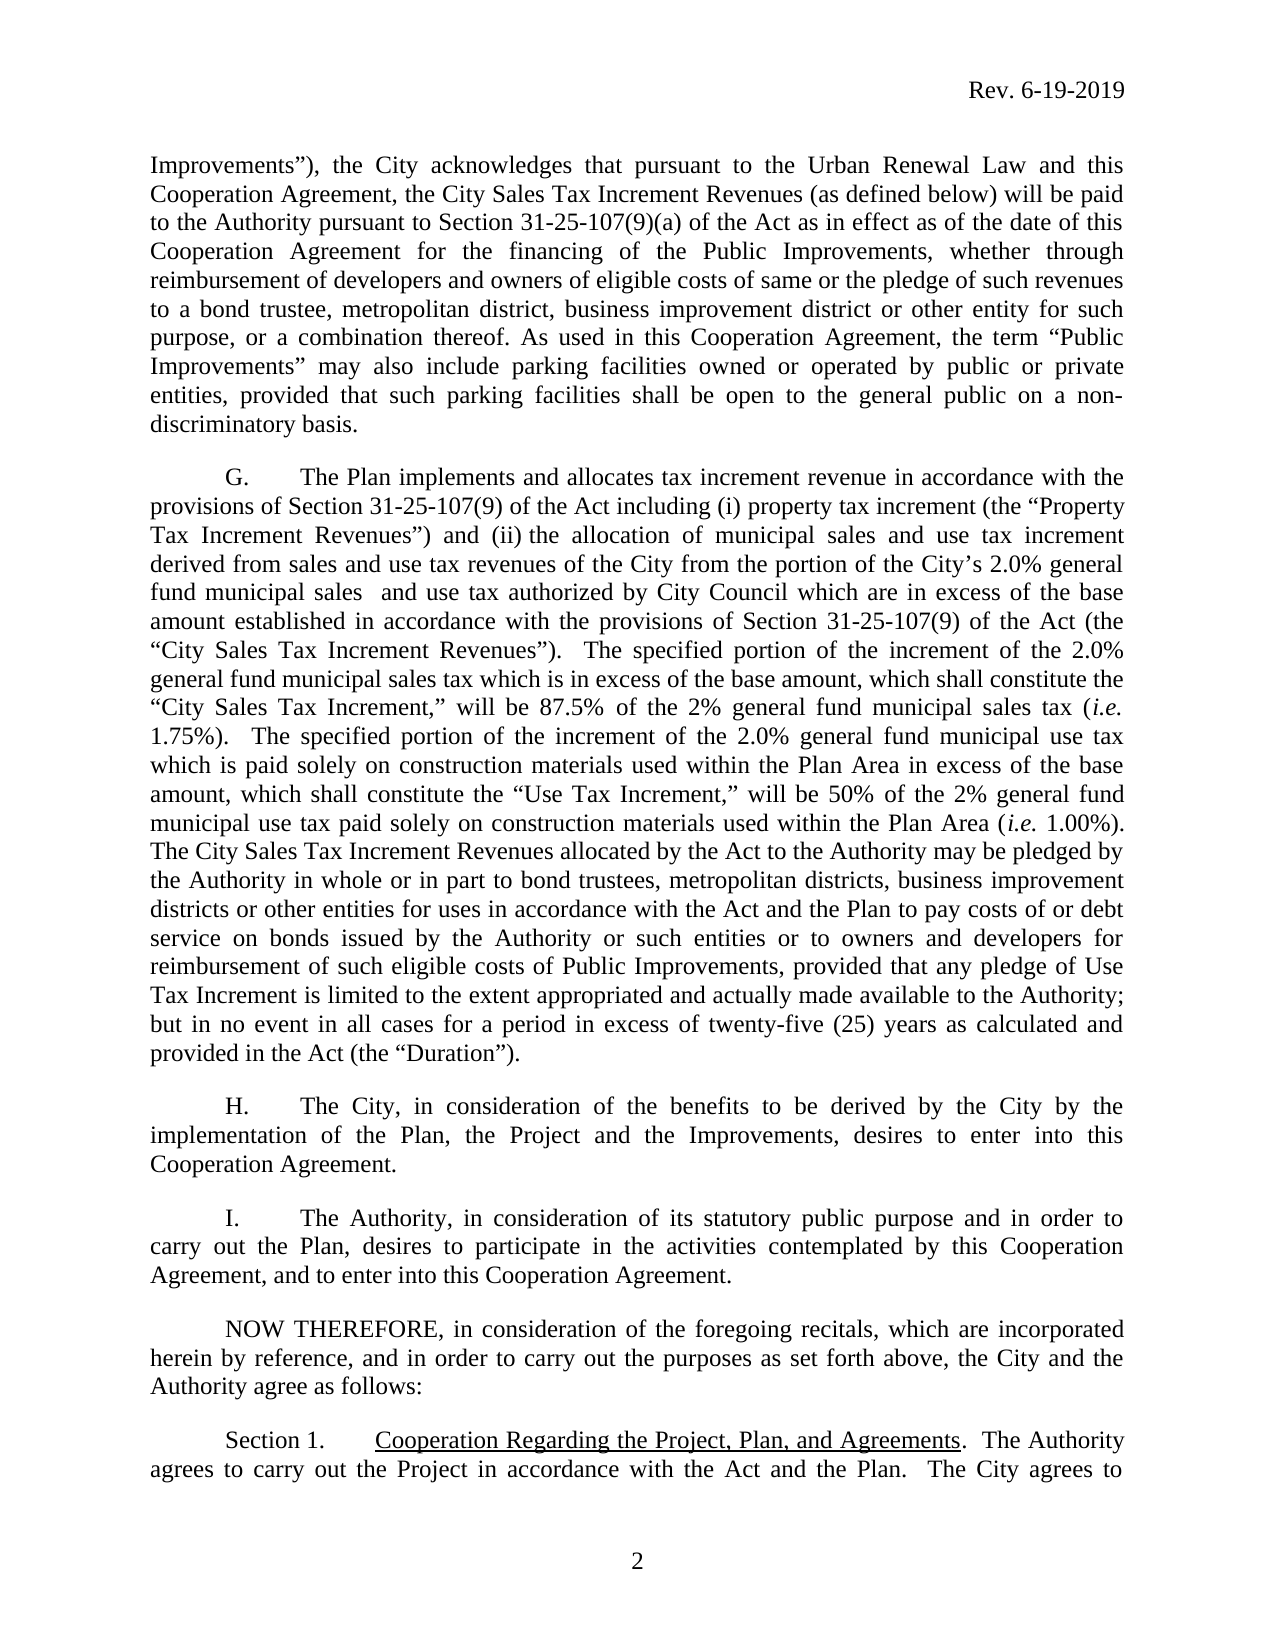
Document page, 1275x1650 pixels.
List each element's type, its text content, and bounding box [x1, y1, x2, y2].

text H. The City, in consideration of the benefits to be derived by the City by the implementation of the Plan, the Project and the Improvements, desires to enter into this Cooperation Agreement. [150, 1091, 1125, 1178]
text NOW THEREFORE, in consideration of the foregoing recitals, which are incorporated herein by reference, and in order to carry out the purposes as set forth above, the City and the Authority agree as follows: [150, 1314, 1125, 1400]
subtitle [150, 1425, 1125, 1483]
text G. The Plan implements and allocates tax increment revenue in accordance with the provisions of Section 31-25-107(9) of the Act including (i) property tax increment (the “Property Tax Increment Revenues”) and (ii) the allocation of municipal sales and use tax increment derived from sales and use tax revenues of the City from the portion of the City’s 2.0% general fund municipal sales and use tax authorized by City Council which are in excess of the base amount established in accordance with the provisions of Section 31-25-107(9) of the Act (the “City Sales Tax Increment Revenues”). The specified portion of the increment of the 2.0% general fund municipal sales tax which is in excess of the base amount, which shall constitute the “City Sales Tax Increment,” will be 87.5% of the 2% general fund municipal sales tax (i.e. 1.75%). The specified portion of the increment of the 2.0% general fund municipal use tax which is paid solely on construction materials used within the Plan Area in excess of the base amount, which shall constitute the “Use Tax Increment,” will be 50% of the 2% general fund municipal use tax paid solely on construction materials used within the Plan Area (i.e. 1.00%). The City Sales Tax Increment Revenues allocated by the Act to the Authority may be pledged by the Authority in whole or in part to bond trustees, metropolitan districts, business improvement districts or other entities for uses in accordance with the Act and the Plan to pay costs of or debt service on bonds issued by the Authority or such entities or to owners and developers for reimbursement of such eligible costs of Public Improvements, provided that any pledge of Use Tax Increment is limited to the extent appropriated and actually made available to the Authority; but in no event in all cases for a period in excess of twenty-five (25) years as calculated and provided in the Act (the “Duration”). [150, 462, 1125, 1066]
text I. The Authority, in consideration of its statutory public purpose and in order to carry out the Plan, desires to participate in the activities contemplated by this Cooperation Agreement, and to enter into this Cooperation Agreement. [150, 1203, 1125, 1289]
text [150, 150, 1125, 437]
